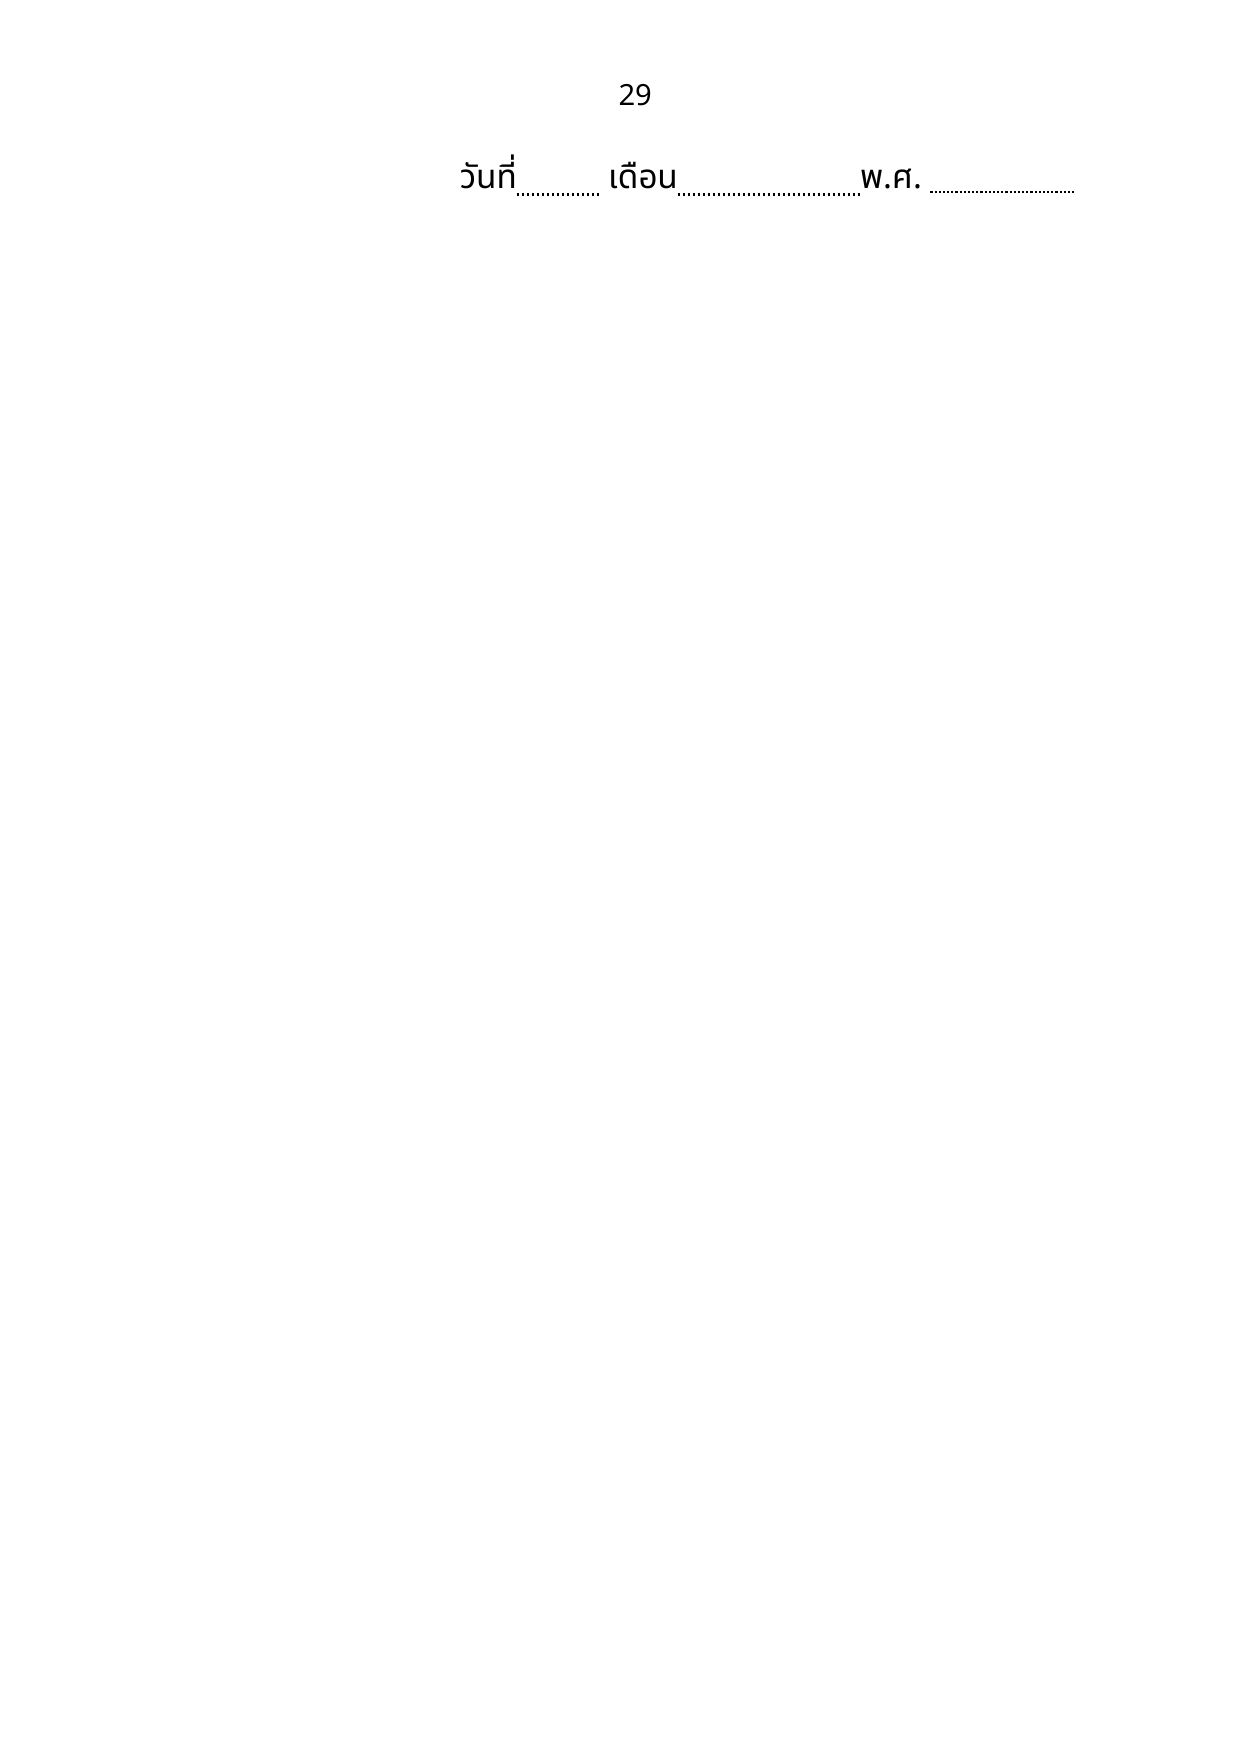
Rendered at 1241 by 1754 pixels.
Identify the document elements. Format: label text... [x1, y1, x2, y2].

text วันที่ เดือน พ.ศ. . [118, 153, 1152, 204]
